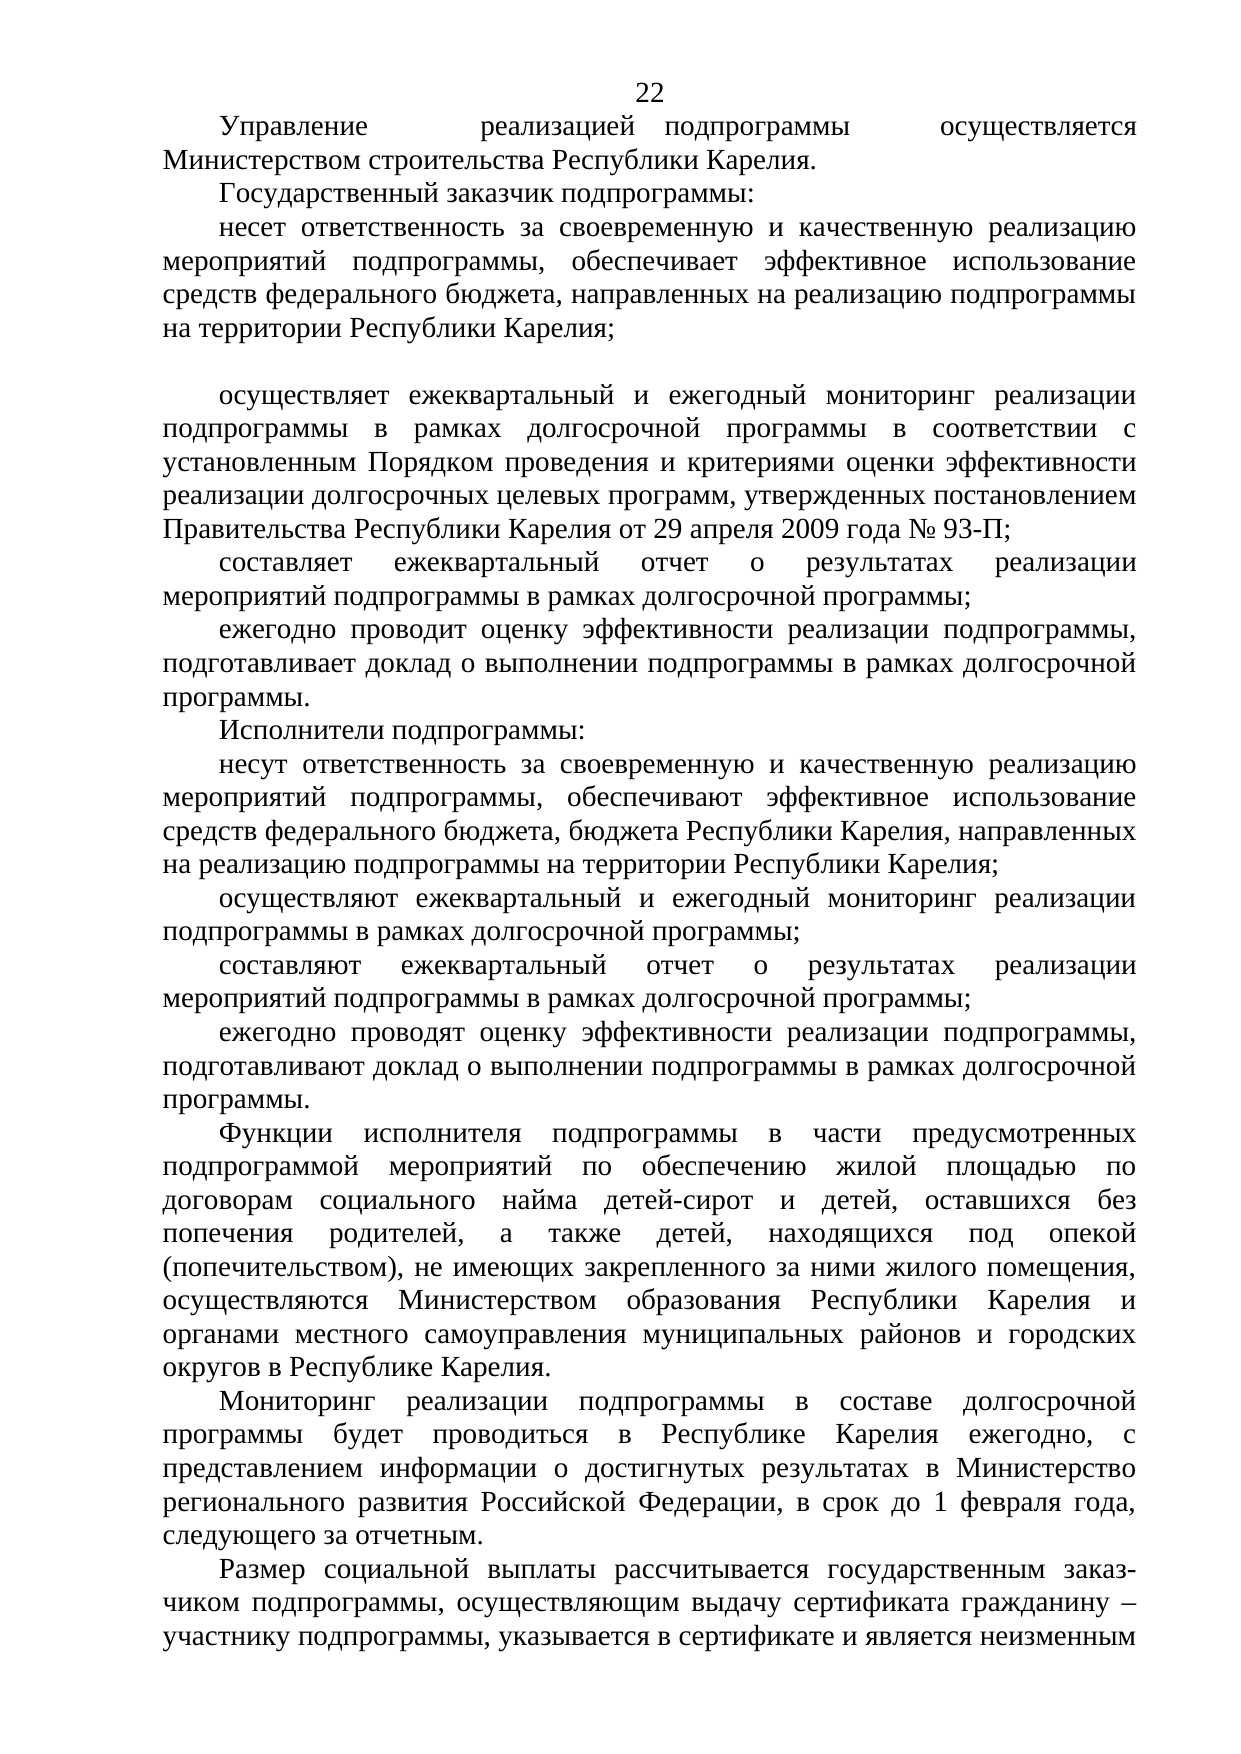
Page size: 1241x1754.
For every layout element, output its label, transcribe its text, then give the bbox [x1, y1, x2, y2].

text Исполнители подпрограммы: [162, 712, 1137, 746]
text несет ответственность за своевременную и качественную реализацию мероприятий подпрограммы, обеспечивает эффективное использование средств федерального бюджета, направленных на реализацию подпрограммы на территории Республики Карелия; [162, 209, 1137, 343]
text составляют ежеквартальный отчет о результатах реализации мероприятий подпрограммы в рамках долгосрочной программы; [162, 947, 1137, 1014]
text Государственный заказчик подпрограммы: [162, 176, 1137, 209]
text Мониторинг реализации подпрограммы в составе долгосрочной программы будет проводиться в Республике Карелия ежегодно, с представлением информации о достигнутых результатах в Министерство регионального развития Российской Федерации, в срок до 1 февраля года, следующего за отчетным. [162, 1383, 1137, 1551]
text несут ответственность за своевременную и качественную реализацию мероприятий подпрограммы, обеспечивают эффективное использование средств федерального бюджета, бюджета Республики Карелия, направленных на реализацию подпрограммы на территории Республики Карелия; [162, 746, 1137, 880]
text Функции исполнителя подпрограммы в части предусмотренных подпрограммой мероприятий по обеспечению жилой площадью по договорам социального найма детей-сирот и детей, оставшихся без попечения родителей, а также детей, находящихся под опекой (попечительством), не имеющих закрепленного за ними жилого помещения, осуществляются Министерством образования Республики Карелия и органами местного самоуправления муниципальных районов и городских округов в Республике Карелия. [162, 1115, 1137, 1383]
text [162, 1551, 1137, 1651]
text ежегодно проводят оценку эффективности реализации подпрограммы, подготавливают доклад о выполнении подпрограммы в рамках долгосрочной программы. [162, 1014, 1137, 1115]
text Управление реализацией подпрограммы осуществляется Министерством строительства Республики Карелия. [162, 108, 1137, 176]
text осуществляют ежеквартальный и ежегодный мониторинг реализации подпрограммы в рамках долгосрочной программы; [162, 880, 1137, 947]
text составляет ежеквартальный отчет о результатах реализации мероприятий подпрограммы в рамках долгосрочной программы; [162, 544, 1137, 612]
text осуществляет ежеквартальный и ежегодный мониторинг реализации подпрограммы в рамках долгосрочной программы в соответствии с установленным Порядком проведения и критериями оценки эффективности реализации долгосрочных целевых программ, утвержденных постановлением Правительства Республики Карелия от 29 апреля 2009 года № 93-П; [162, 377, 1137, 544]
text ежегодно проводит оценку эффективности реализации подпрограммы, подготавливает доклад о выполнении подпрограммы в рамках долгосрочной программы. [162, 612, 1137, 712]
